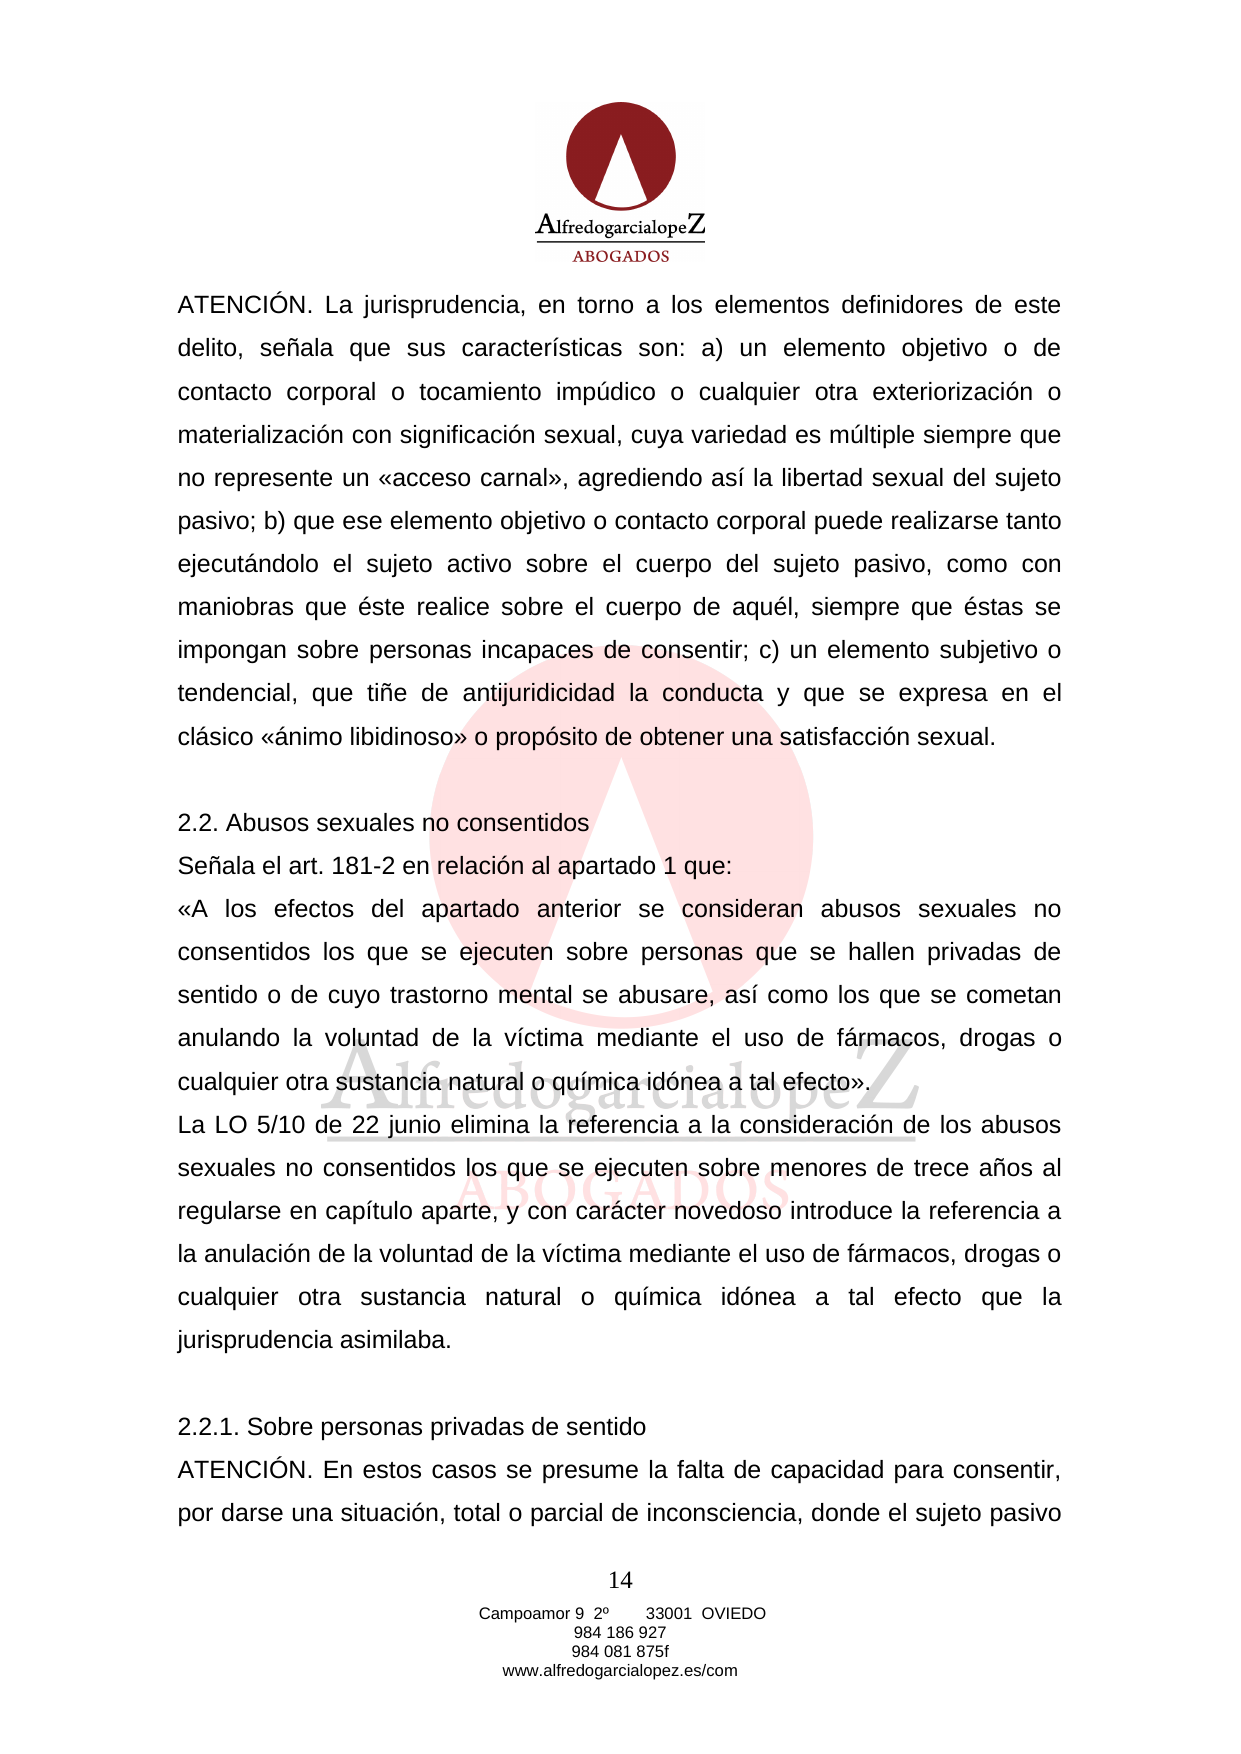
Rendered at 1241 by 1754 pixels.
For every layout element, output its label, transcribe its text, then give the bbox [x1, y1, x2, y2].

text 2.2.1. Sobre personas privadas de sentido [177, 1411, 1063, 1440]
picture [535, 102, 705, 262]
text ATENCIÓN. La jurisprudencia, en torno a los elementos definidores de este delito, señala que sus características son: a) un elemento objetivo o de contacto corporal o tocamiento impúdico o cualquier otra exteriorización o materialización con significación sexual, cuya variedad es múltiple siempre que no represente un «acceso carnal», agrediendo así la libertad sexual del sujeto pasivo; b) que ese elemento objetivo o contacto corporal puede realizarse tanto ejecutándolo el sujeto activo sobre el cuerpo del sujeto pasivo, como con maniobras que éste realice sobre el cuerpo de aquél, siempre que éstas se impongan sobre personas incapaces de consentir; c) un elemento subjetivo o tendencial, que tiñe de antijuridicidad la conducta y que se expresa en el clásico «ánimo libidinoso» o propósito de obtener una satisfacción sexual. [177, 290, 1063, 750]
text Señala el art. 181-2 en relación al apartado 1 que: [177, 851, 1063, 879]
text «A los efectos del apartado anterior se consideran abusos sexuales no consentidos los que se ejecuten sobre personas que se hallen privadas de sentido o de cuyo trastorno mental se abusare, así como los que se cometan anulando la voluntad de la víctima mediante el uso de fármacos, drogas o cualquier otra sustancia natural o química idónea a tal efecto». [177, 894, 1063, 1095]
text 2.2. Abusos sexuales no consentidos [177, 808, 1063, 836]
text La LO 5/10 de 22 junio elimina la referencia a la consideración de los abusos sexuales no consentidos los que se ejecuten sobre menores de trece años al regularse en capítulo aparte, y con carácter novedoso introduce la referencia a la anulación de la voluntad de la víctima mediante el uso de fármacos, drogas o cualquier otra sustancia natural o química idónea a tal efecto que la jurisprudencia asimilaba. [177, 1109, 1063, 1354]
